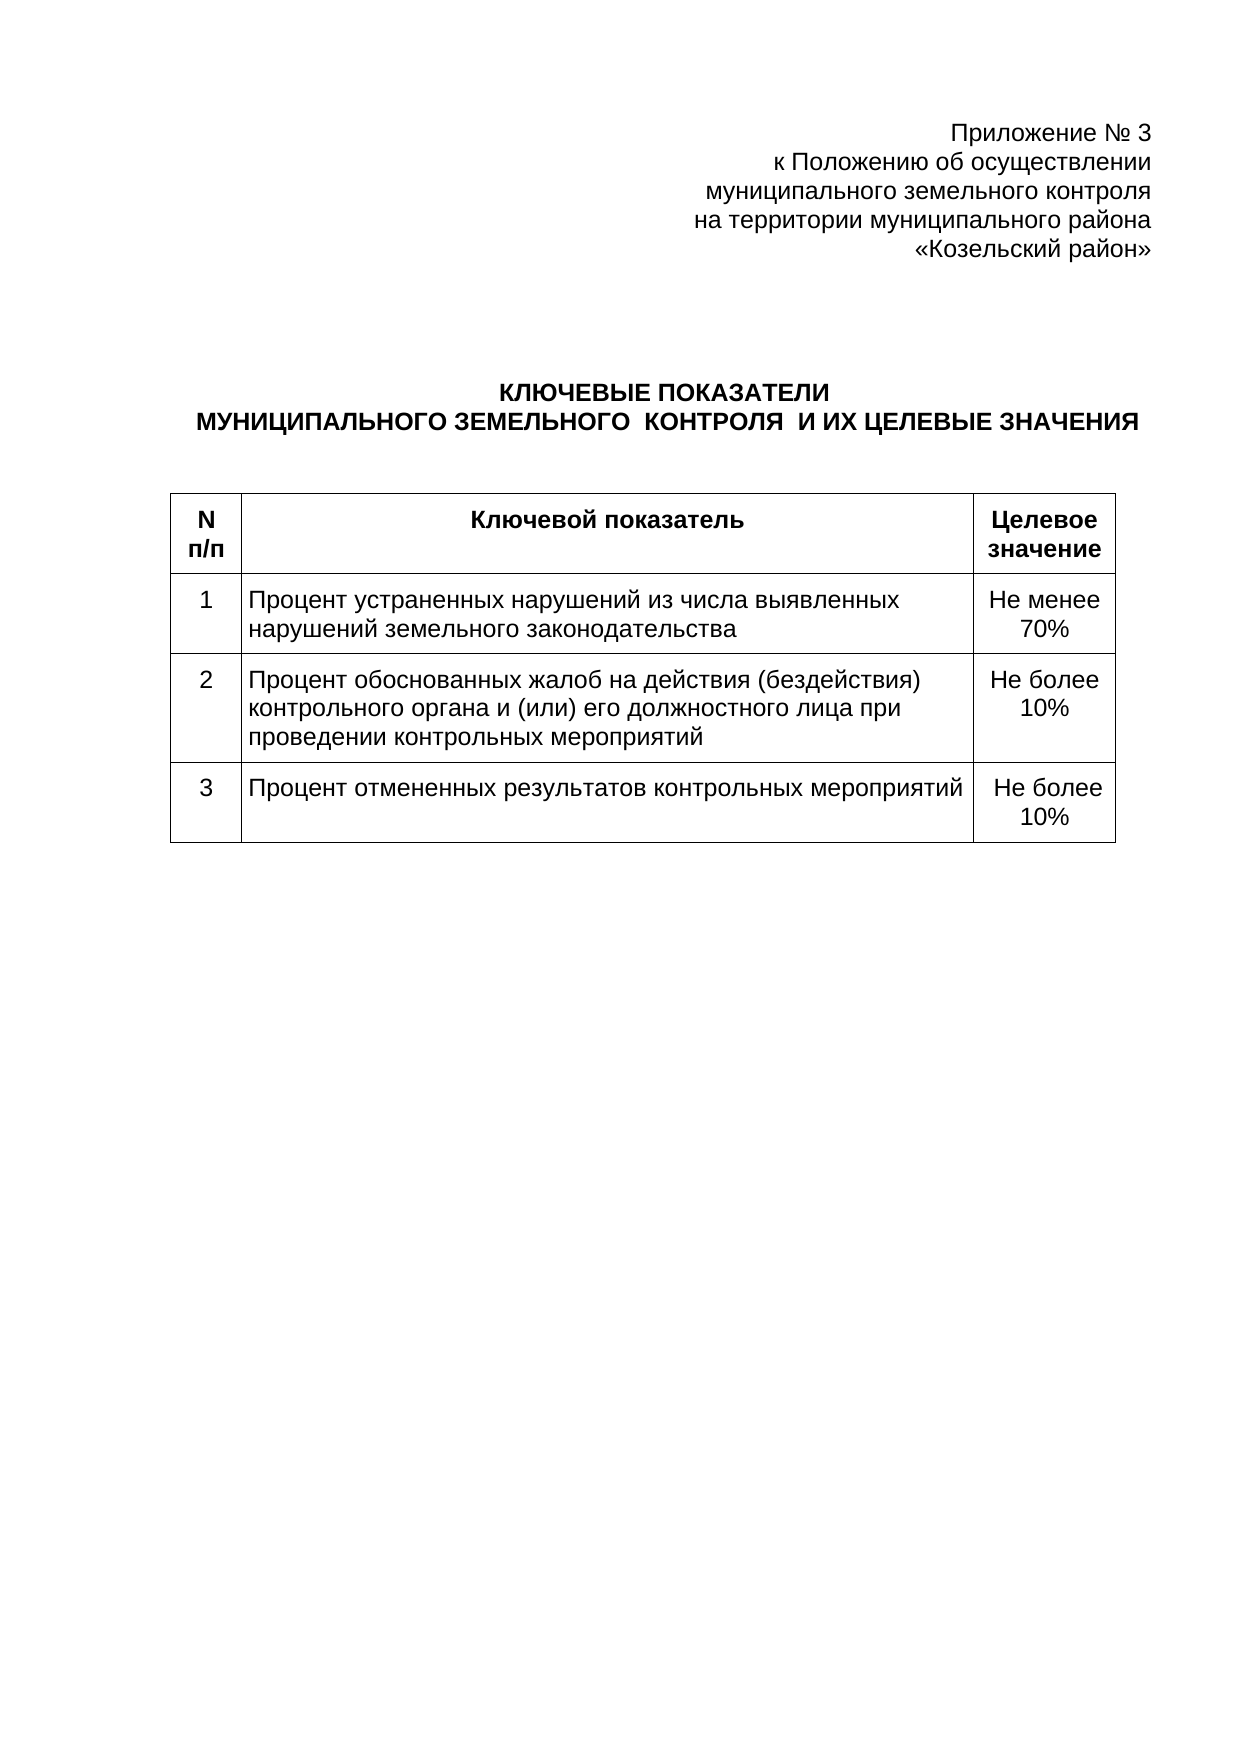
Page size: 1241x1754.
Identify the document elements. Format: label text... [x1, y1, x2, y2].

text муниципального земельного контроля [177, 176, 1152, 204]
text на территории муниципального района [177, 205, 1152, 233]
text к Положению об осуществлении [177, 147, 1152, 176]
table_cell Процент обоснованных жалоб на действия (бездействия) контрольного органа и (или) его должностного лица при проведении контрольных мероприятий [242, 654, 973, 762]
text «Козельский район» [177, 233, 1152, 262]
text МУНИЦИПАЛЬНОГО ЗЕМЕЛЬНОГО КОНТРОЛЯ И ИХ ЦЕЛЕВЫЕ ЗНАЧЕНИЯ [177, 407, 1152, 435]
table_cell Процент отмененных результатов контрольных мероприятий [242, 763, 973, 842]
text Приложение № 3 [177, 118, 1152, 147]
table_header Ключевой показатель [242, 494, 973, 573]
table_cell 1 [171, 574, 241, 653]
table_header N п/п [171, 494, 241, 573]
table_cell Не более 10% [974, 763, 1115, 842]
table_cell Не более 10% [974, 654, 1115, 762]
table_cell 3 [171, 763, 241, 842]
table_cell Процент устраненных нарушений из числа выявленных нарушений земельного законодательства [242, 574, 973, 653]
text КЛЮЧЕВЫЕ ПОКАЗАТЕЛИ [177, 378, 1152, 407]
table_cell Не менее 70% [974, 574, 1115, 653]
table_header Целевое значение [974, 494, 1115, 573]
table_cell 2 [171, 654, 241, 762]
